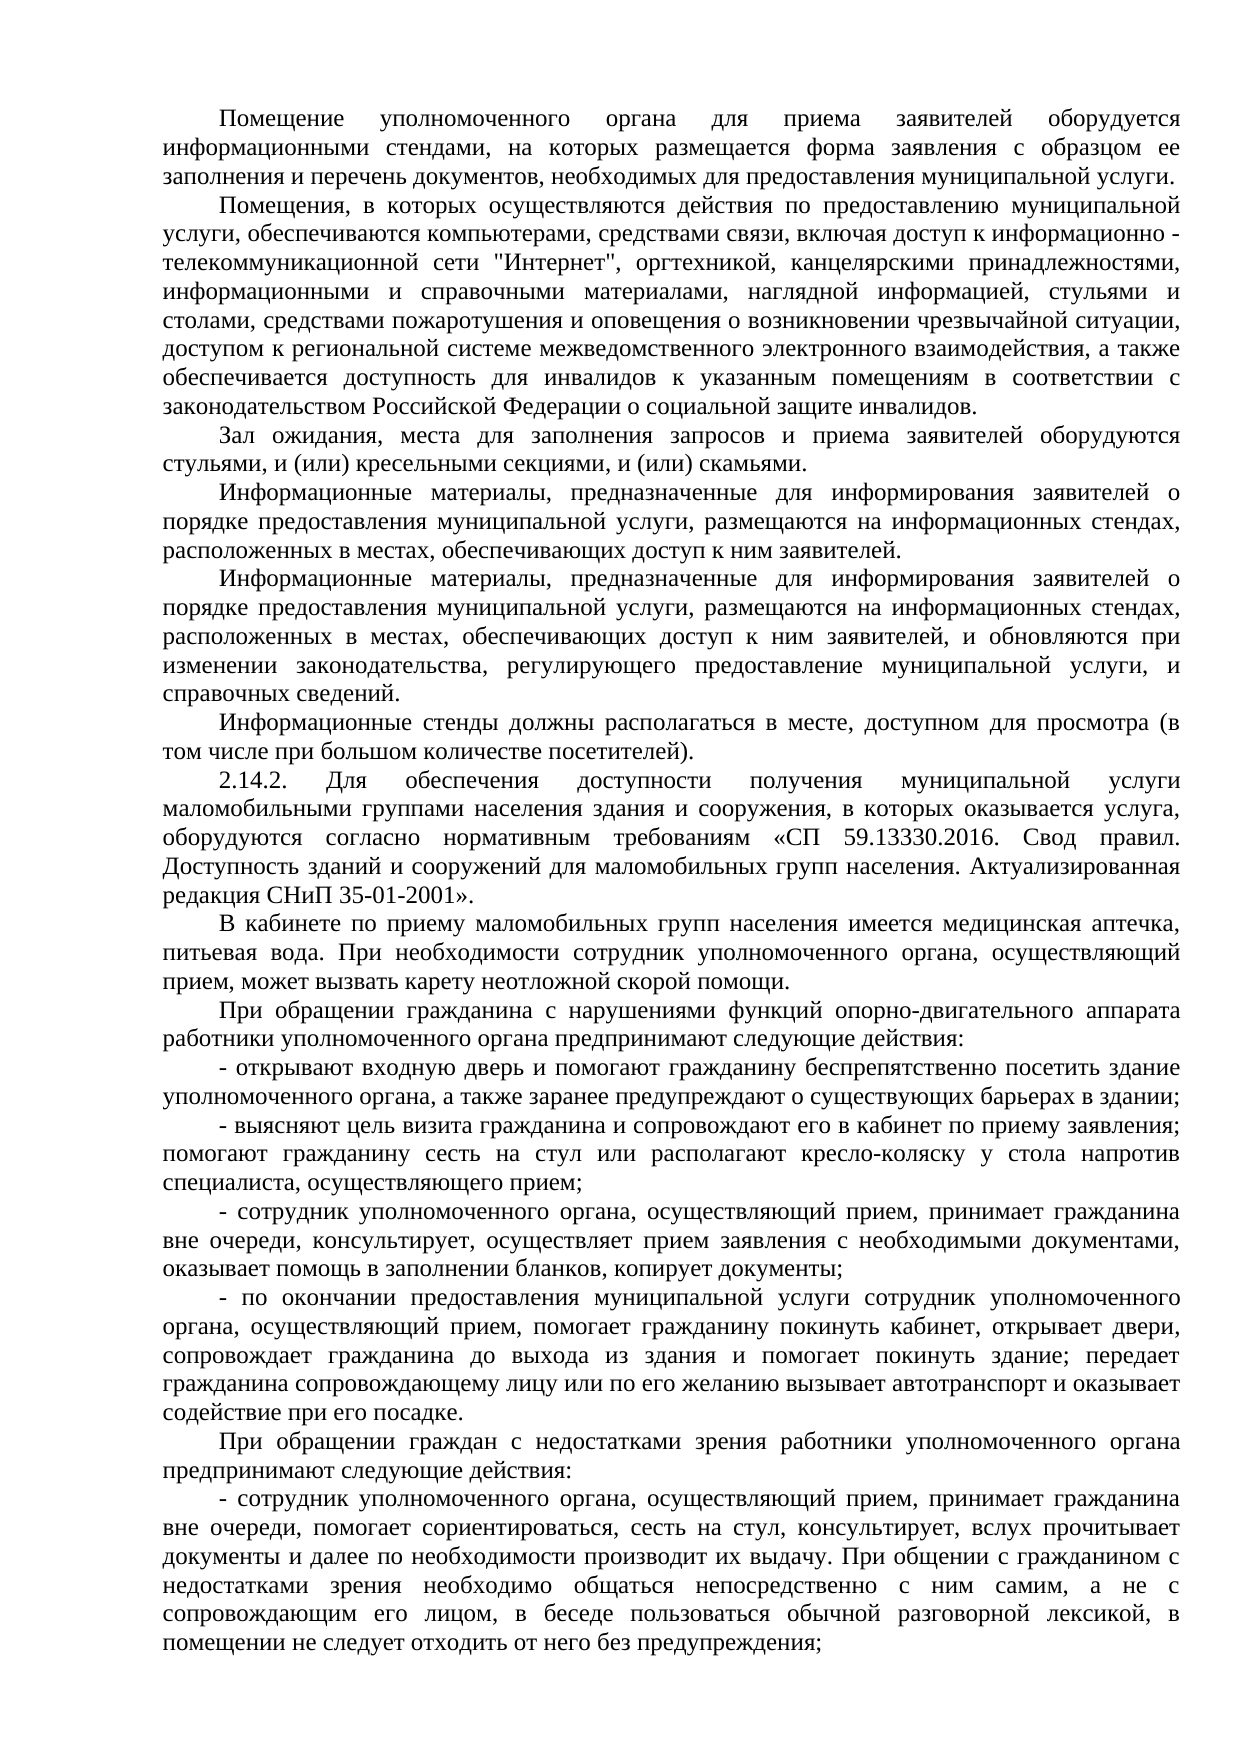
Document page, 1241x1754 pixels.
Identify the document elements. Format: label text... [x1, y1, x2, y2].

text - по окончании предоставления муниципальной услуги сотрудник уполномоченного органа, осуществляющий прием, помогает гражданину покинуть кабинет, открывает двери, сопровождает гражданина до выхода из здания и помогает покинуть здание; передает гражданина сопровождающему лицу или по его желанию вызывает автотранспорт и оказывает содействие при его посадке. [162, 1282, 1181, 1426]
text Информационные материалы, предназначенные для информирования заявителей о порядке предоставления муниципальной услуги, размещаются на информационных стендах, расположенных в местах, обеспечивающих доступ к ним заявителей. [162, 477, 1181, 563]
text Информационные материалы, предназначенные для информирования заявителей о порядке предоставления муниципальной услуги, размещаются на информационных стендах, расположенных в местах, обеспечивающих доступ к ним заявителей, и обновляются при изменении законодательства, регулирующего предоставление муниципальной услуги, и справочных сведений. [162, 563, 1181, 707]
text В кабинете по приему маломобильных групп населения имеется медицинская аптечка, питьевая вода. При необходимости сотрудник уполномоченного органа, осуществляющий прием, может вызвать карету неотложной скорой помощи. [162, 908, 1181, 995]
text 2.14.2. Для обеспечения доступности получения муниципальной услуги маломобильными группами населения здания и сооружения, в которых оказывается услуга, оборудуются согласно нормативным требованиям «СП 59.13330.2016. Свод правил. Доступность зданий и сооружений для маломобильных групп населения. Актуализированная редакция СНиП 35-01-2001». [162, 765, 1181, 908]
text - сотрудник уполномоченного органа, осуществляющий прием, принимает гражданина вне очереди, помогает сориентироваться, сесть на стул, консультирует, вслух прочитывает документы и далее по необходимости производит их выдачу. При общении с гражданином с недостатками зрения необходимо общаться непосредственно с ним самим, а не с сопровождающим его лицом, в беседе пользоваться обычной разговорной лексикой, в помещении не следует отходить от него без предупреждения; [162, 1483, 1181, 1656]
text Помещения, в которых осуществляются действия по предоставлению муниципальной услуги, обеспечиваются компьютерами, средствами связи, включая доступ к информационно - телекоммуникационной сети "Интернет", оргтехникой, канцелярскими принадлежностями, информационными и справочными материалами, наглядной информацией, стульями и столами, средствами пожаротушения и оповещения о возникновении чрезвычайной ситуации, доступом к региональной системе межведомственного электронного взаимодействия, а также обеспечивается доступность для инвалидов к указанным помещениям в соответствии с законодательством Российской Федерации о социальной защите инвалидов. [162, 190, 1181, 420]
text Зал ожидания, места для заполнения запросов и приема заявителей оборудуются стульями, и (или) кресельными секциями, и (или) скамьями. [162, 420, 1181, 477]
text - выясняют цель визита гражданина и сопровождают его в кабинет по приему заявления; помогают гражданину сесть на стул или располагают кресло-коляску у стола напротив специалиста, осуществляющего прием; [162, 1110, 1181, 1196]
text При обращении граждан с недостатками зрения работники уполномоченного органа предпринимают следующие действия: [162, 1426, 1181, 1483]
text При обращении гражданина с нарушениями функций опорно-двигательного аппарата работники уполномоченного органа предпринимают следующие действия: [162, 995, 1181, 1052]
text - открывают входную дверь и помогают гражданину беспрепятственно посетить здание уполномоченного органа, а также заранее предупреждают о существующих барьерах в здании; [162, 1052, 1181, 1110]
text Помещение уполномоченного органа для приема заявителей оборудуется информационными стендами, на которых размещается форма заявления с образцом ее заполнения и перечень документов, необходимых для предоставления муниципальной услуги. [162, 103, 1181, 190]
text Информационные стенды должны располагаться в месте, доступном для просмотра (в том числе при большом количестве посетителей). [162, 707, 1181, 765]
text - сотрудник уполномоченного органа, осуществляющий прием, принимает гражданина вне очереди, консультирует, осуществляет прием заявления с необходимыми документами, оказывает помощь в заполнении бланков, копирует документы; [162, 1196, 1181, 1282]
